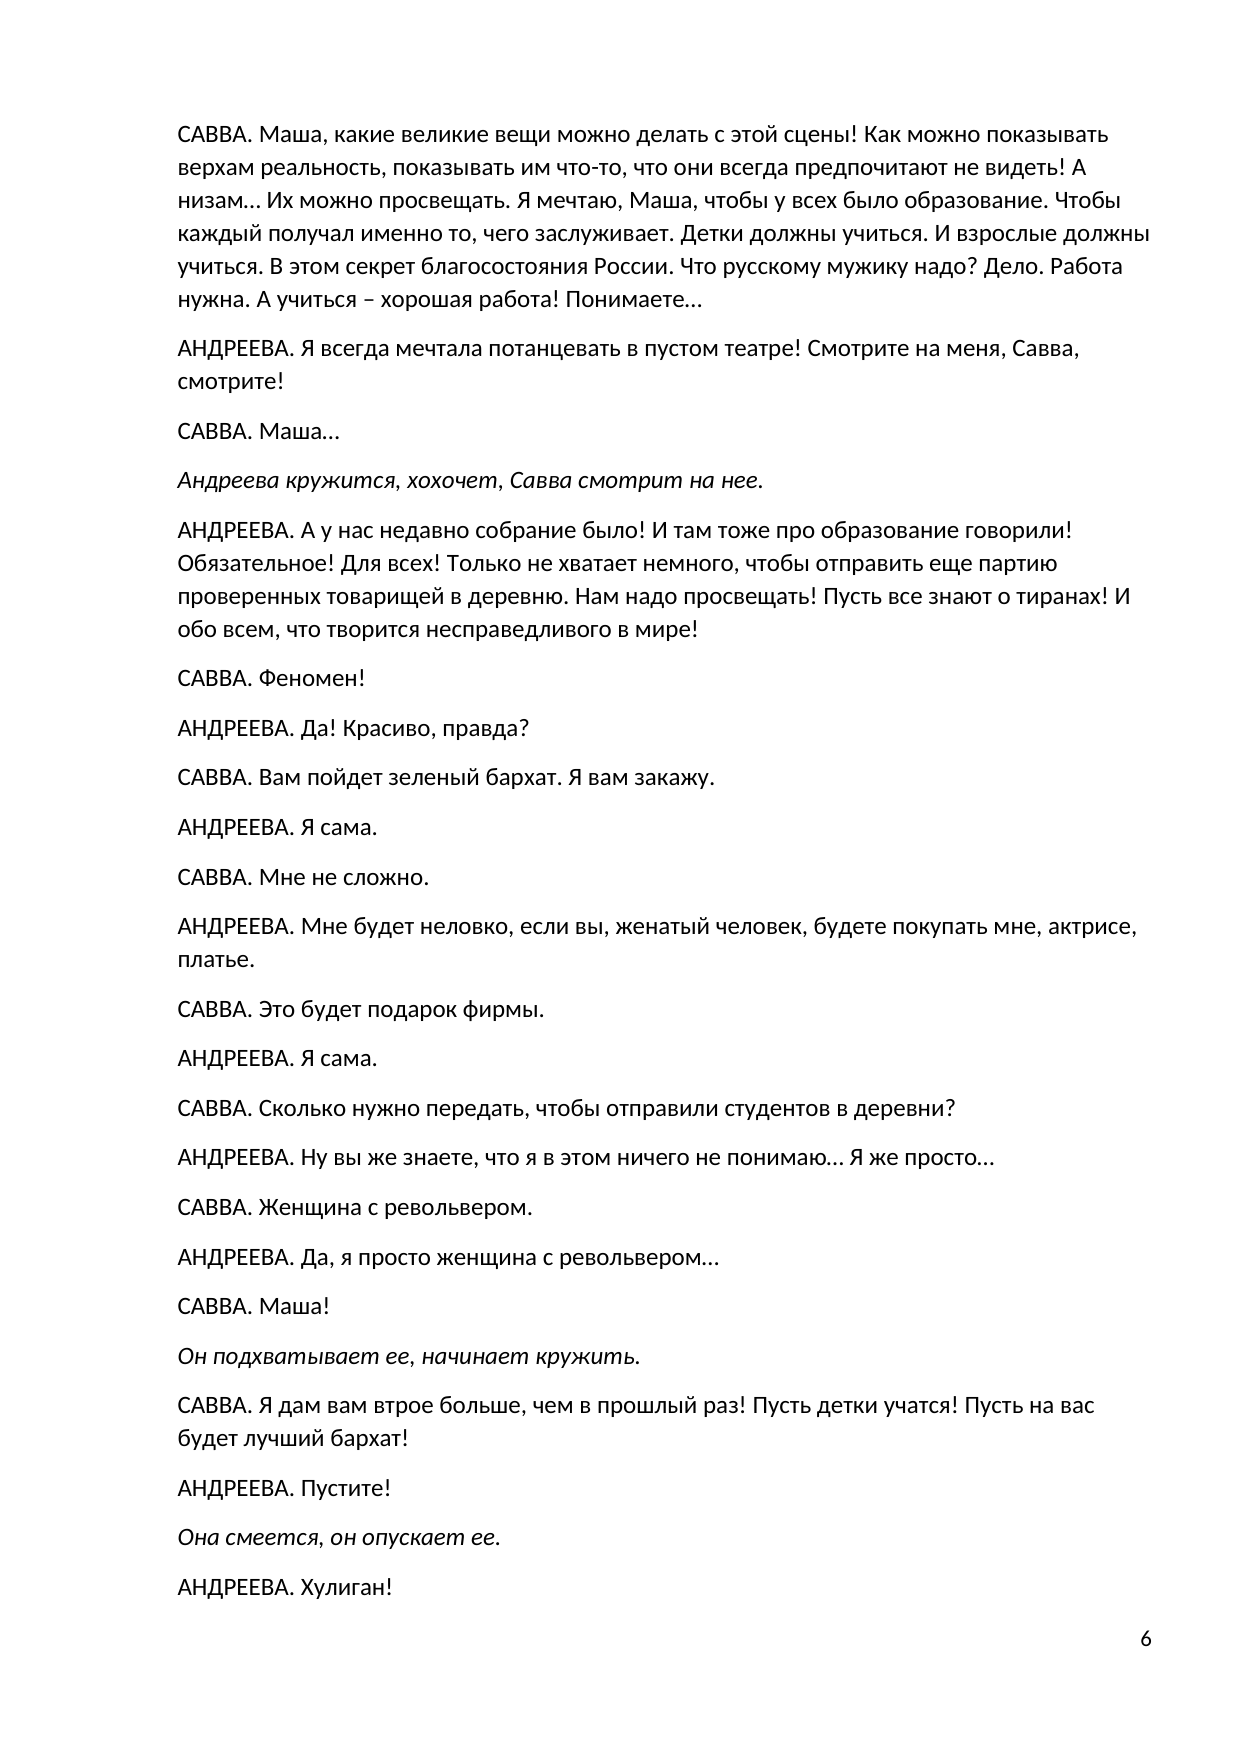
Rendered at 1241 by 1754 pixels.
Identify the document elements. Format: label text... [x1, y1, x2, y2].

text САВВА. Маша, какие великие вещи можно делать с этой сцены! Как можно показывать верхам реальность, показывать им что-то, что они всегда предпочитают не видеть! А низам… Их можно просвещать. Я мечтаю, Маша, чтобы у всех было образование. Чтобы каждый получал именно то, чего заслуживает. Детки должны учиться. И взрослые должны учиться. В этом секрет благосостояния России. Что русскому мужику надо? Дело. Работа нужна. А учиться – хорошая работа! Понимаете… [177, 118, 1152, 313]
text АНДРЕЕВА. Да! Красиво, правда? [177, 712, 1152, 742]
text АНДРЕЕВА. Да, я просто женщина с револьвером… [177, 1241, 1152, 1271]
text АНДРЕЕВА. Я сама. [177, 811, 1152, 842]
text Андреева кружится, хохочет, Савва смотрит на нее. [177, 464, 1152, 495]
text АНДРЕЕВА. Пустите! [177, 1472, 1152, 1502]
text САВВА. Маша! [177, 1290, 1152, 1321]
text САВВА. Мне не сложно. [177, 861, 1152, 891]
text САВВА. Женщина с револьвером. [177, 1191, 1152, 1222]
text Она смеется, он опускает ее. [177, 1521, 1152, 1552]
text САВВА. Вам пойдет зеленый бархат. Я вам закажу. [177, 761, 1152, 792]
text АНДРЕЕВА. А у нас недавно собрание было! И там тоже про образование говорили! Обязательное! Для всех! Только не хватает немного, чтобы отправить еще партию проверенных товарищей в деревню. Нам надо просвещать! Пусть все знают о тиранах! И обо всем, что творится несправедливого в мире! [177, 514, 1152, 643]
text АНДРЕЕВА. Хулиган! [177, 1571, 1152, 1602]
text САВВА. Маша… [177, 415, 1152, 445]
text АНДРЕЕВА. Ну вы же знаете, что я в этом ничего не понимаю… Я же просто… [177, 1141, 1152, 1172]
text САВВА. Сколько нужно передать, чтобы отправили студентов в деревни? [177, 1092, 1152, 1122]
text АНДРЕЕВА. Мне будет неловко, если вы, женатый человек, будете покупать мне, актрисе, платье. [177, 910, 1152, 974]
text Он подхватывает ее, начинает кружить. [177, 1340, 1152, 1370]
text САВВА. Это будет подарок фирмы. [177, 993, 1152, 1023]
text САВВА. Я дам вам втрое больше, чем в прошлый раз! Пусть детки учатся! Пусть на вас будет лучший бархат! [177, 1389, 1152, 1453]
text АНДРЕЕВА. Я сама. [177, 1042, 1152, 1073]
text САВВА. Феномен! [177, 662, 1152, 693]
text АНДРЕЕВА. Я всегда мечтала потанцевать в пустом театре! Смотрите на меня, Савва, смотрите! [177, 332, 1152, 396]
